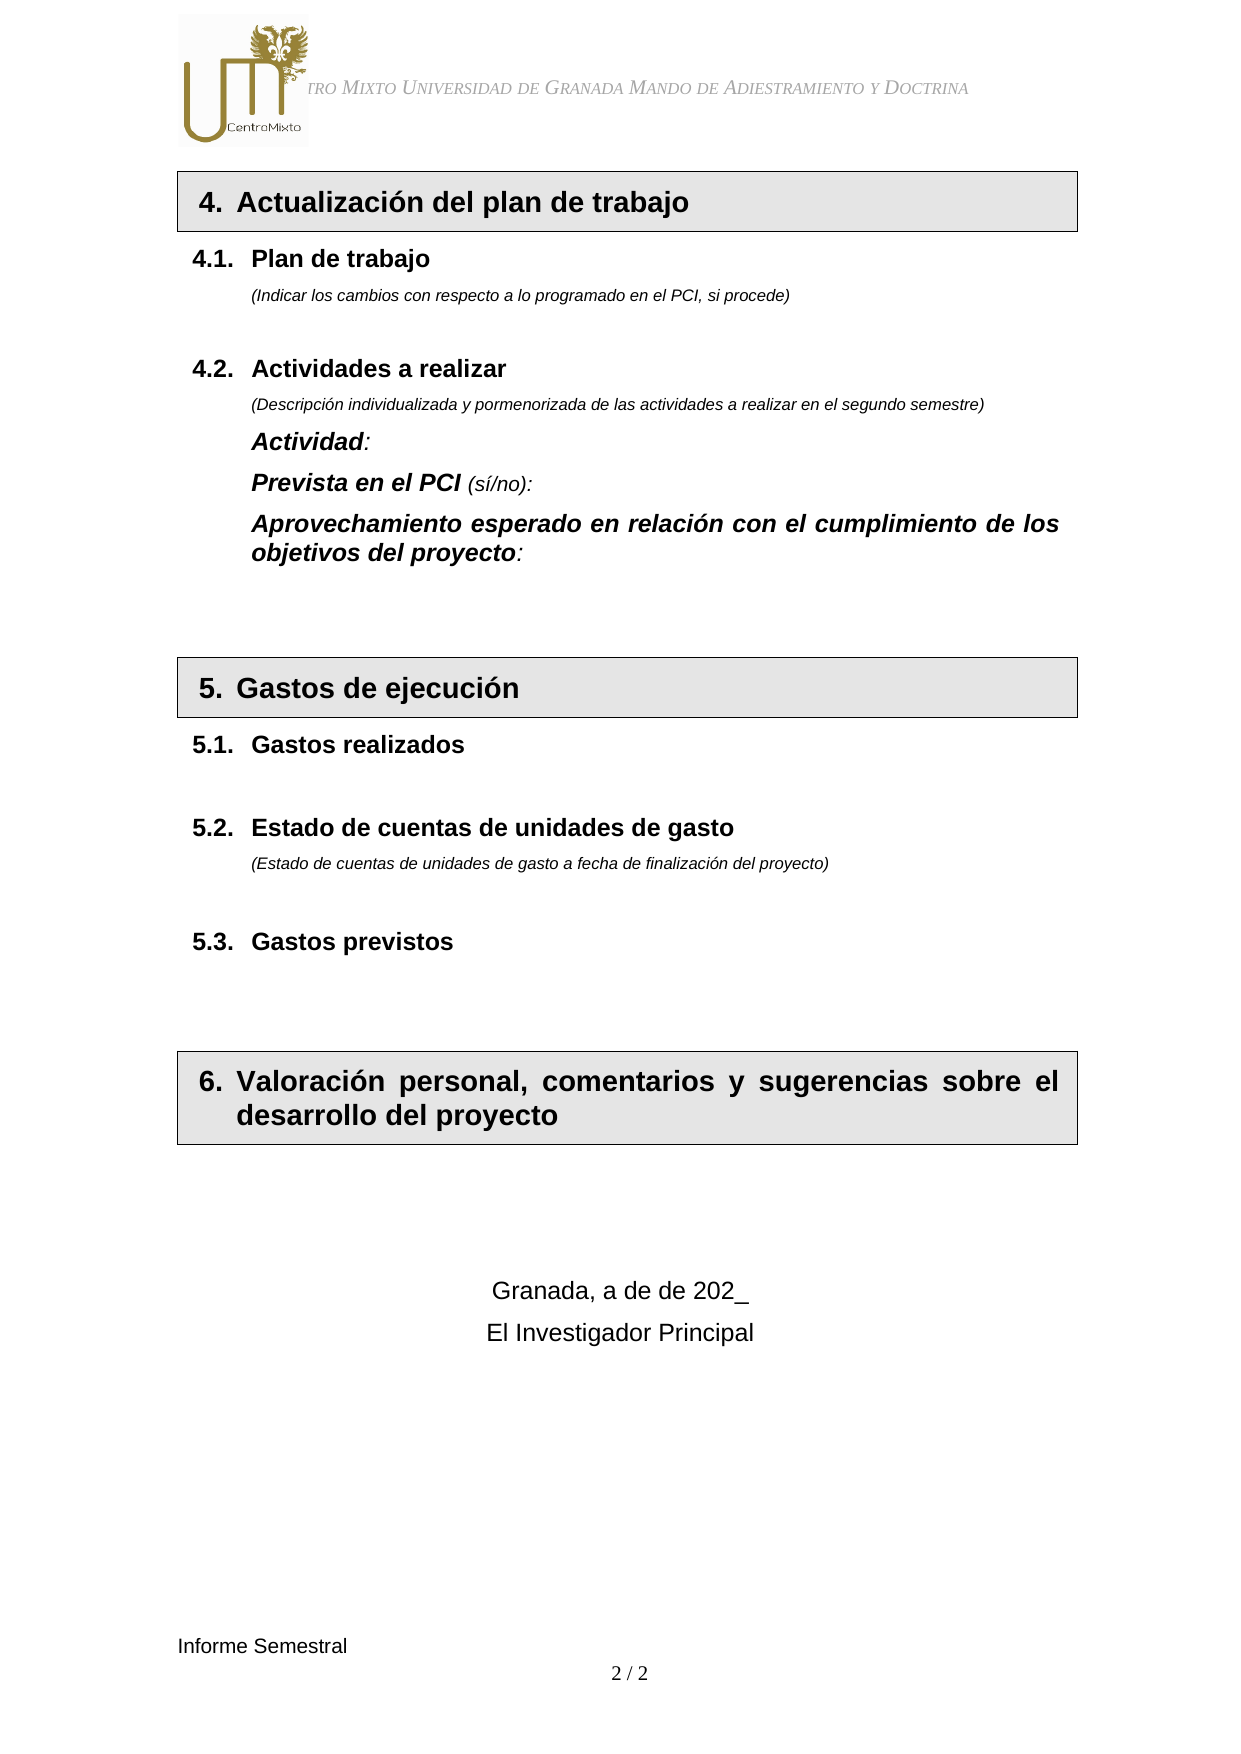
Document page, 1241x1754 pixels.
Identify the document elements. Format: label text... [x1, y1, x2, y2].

list Estado de cuentas de unidades de gasto [192, 813, 1063, 841]
text Actividad: [251, 427, 1063, 456]
text Prevista en el PCI (sí/no): [251, 468, 1063, 497]
text Aprovechamiento esperado en relación con el cumplimiento de los objetivos del proyecto: [251, 509, 1063, 567]
text Granada, a de de 202_ [177, 1276, 1063, 1305]
list Gastos previstos [192, 927, 1063, 956]
table_header Actualización del plan de trabajo [178, 172, 1077, 231]
picture [177, 14, 309, 146]
text (Indicar los cambios con respecto a lo programado en el PCI, si procede) [251, 286, 1063, 305]
list Gastos realizados [192, 730, 1063, 759]
table_header Valoración personal, comentarios y sugerencias sobre el desarrollo del proyecto [178, 1052, 1077, 1144]
text El Investigador Principal [177, 1318, 1063, 1346]
list Plan de trabajo [192, 244, 1063, 273]
table_header Gastos de ejecución [178, 658, 1077, 717]
text (Estado de cuentas de unidades de gasto a fecha de finalización del proyecto) [251, 854, 1063, 873]
text (Descripción individualizada y pormenorizada de las actividades a realizar en el segundo semestre) [251, 395, 1063, 414]
list Actividades a realizar [192, 354, 1063, 383]
